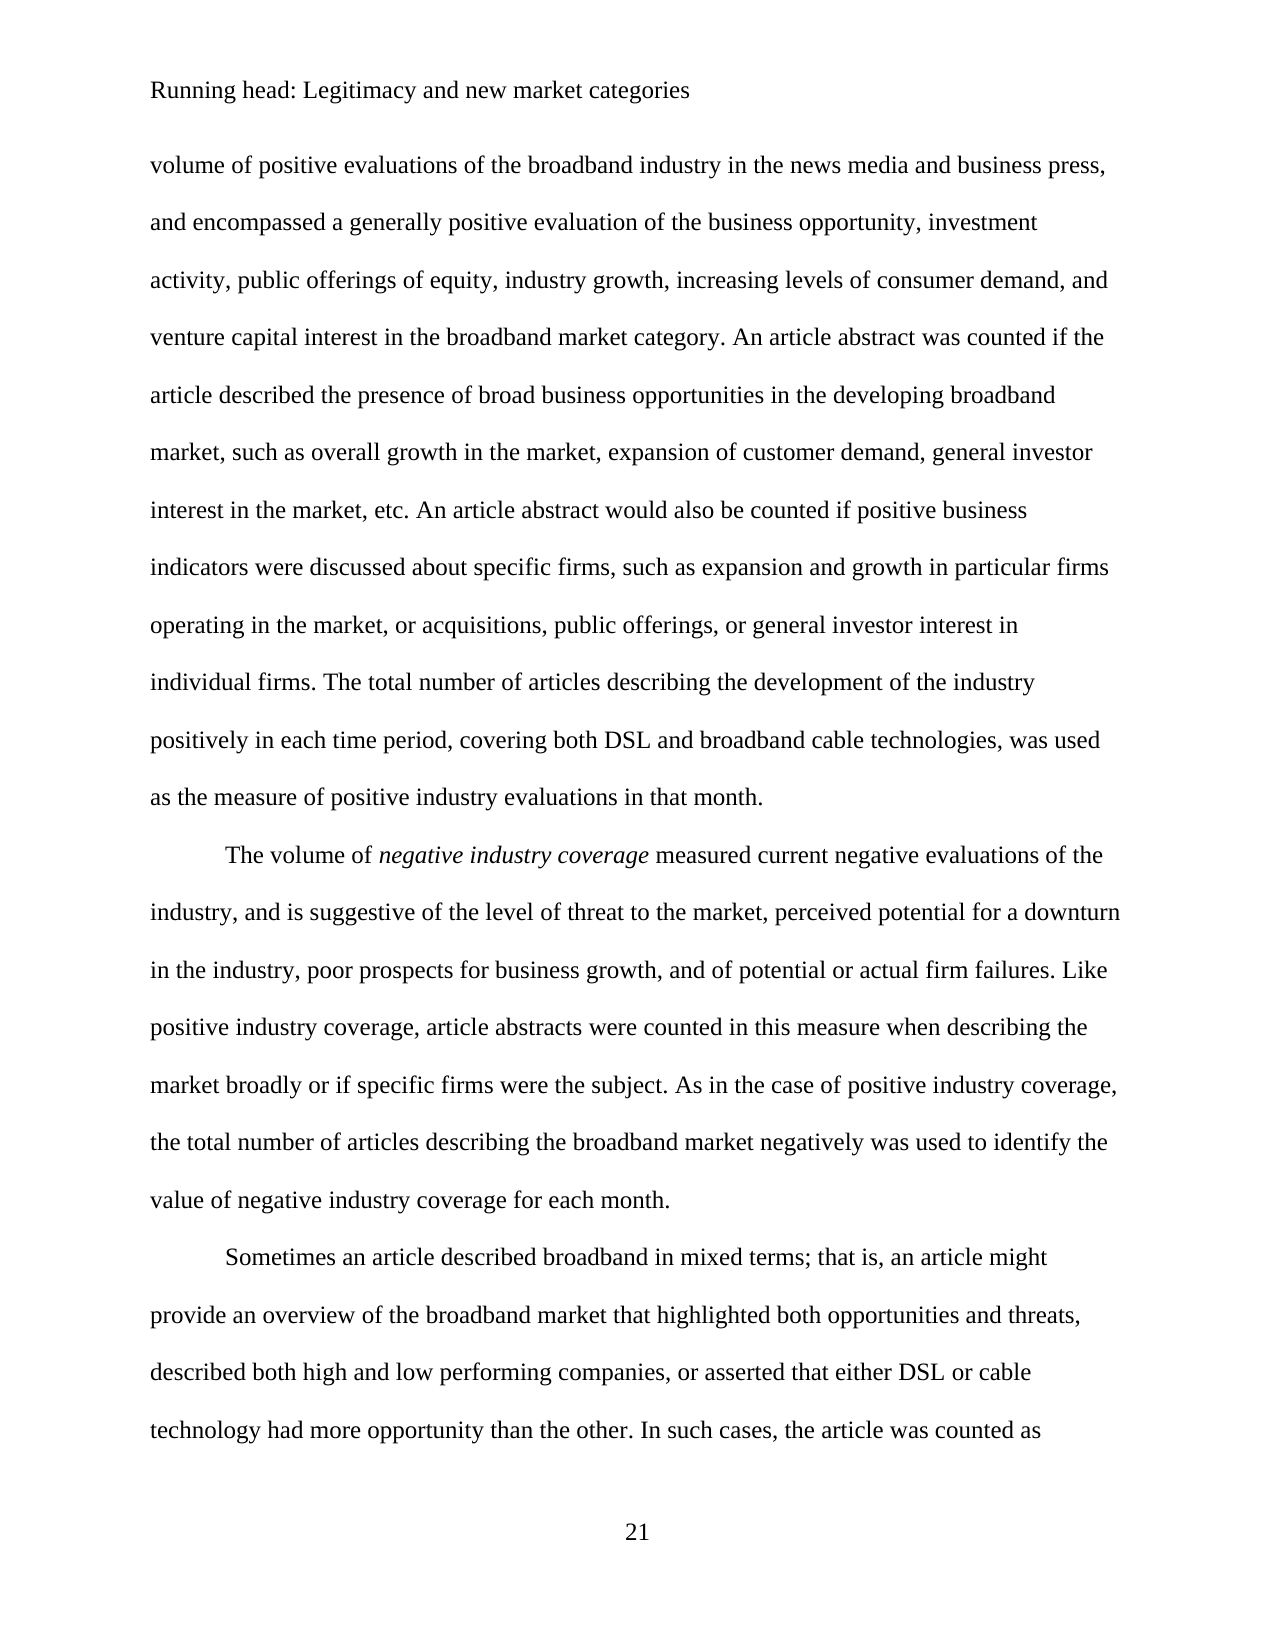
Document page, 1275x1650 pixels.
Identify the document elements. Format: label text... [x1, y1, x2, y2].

text The volume of negative industry coverage measured current negative evaluations of the industry, and is suggestive of the level of threat to the market, perceived potential for a downturn in the industry, poor prospects for business growth, and of potential or actual firm failures. Like positive industry coverage, article abstracts were counted in this measure when describing the market broadly or if specific firms were the subject. As in the case of positive industry coverage, the total number of articles describing the broadband market negatively was used to identify the value of negative industry coverage for each month. [150, 840, 1125, 1214]
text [150, 1242, 1125, 1444]
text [150, 150, 1125, 811]
